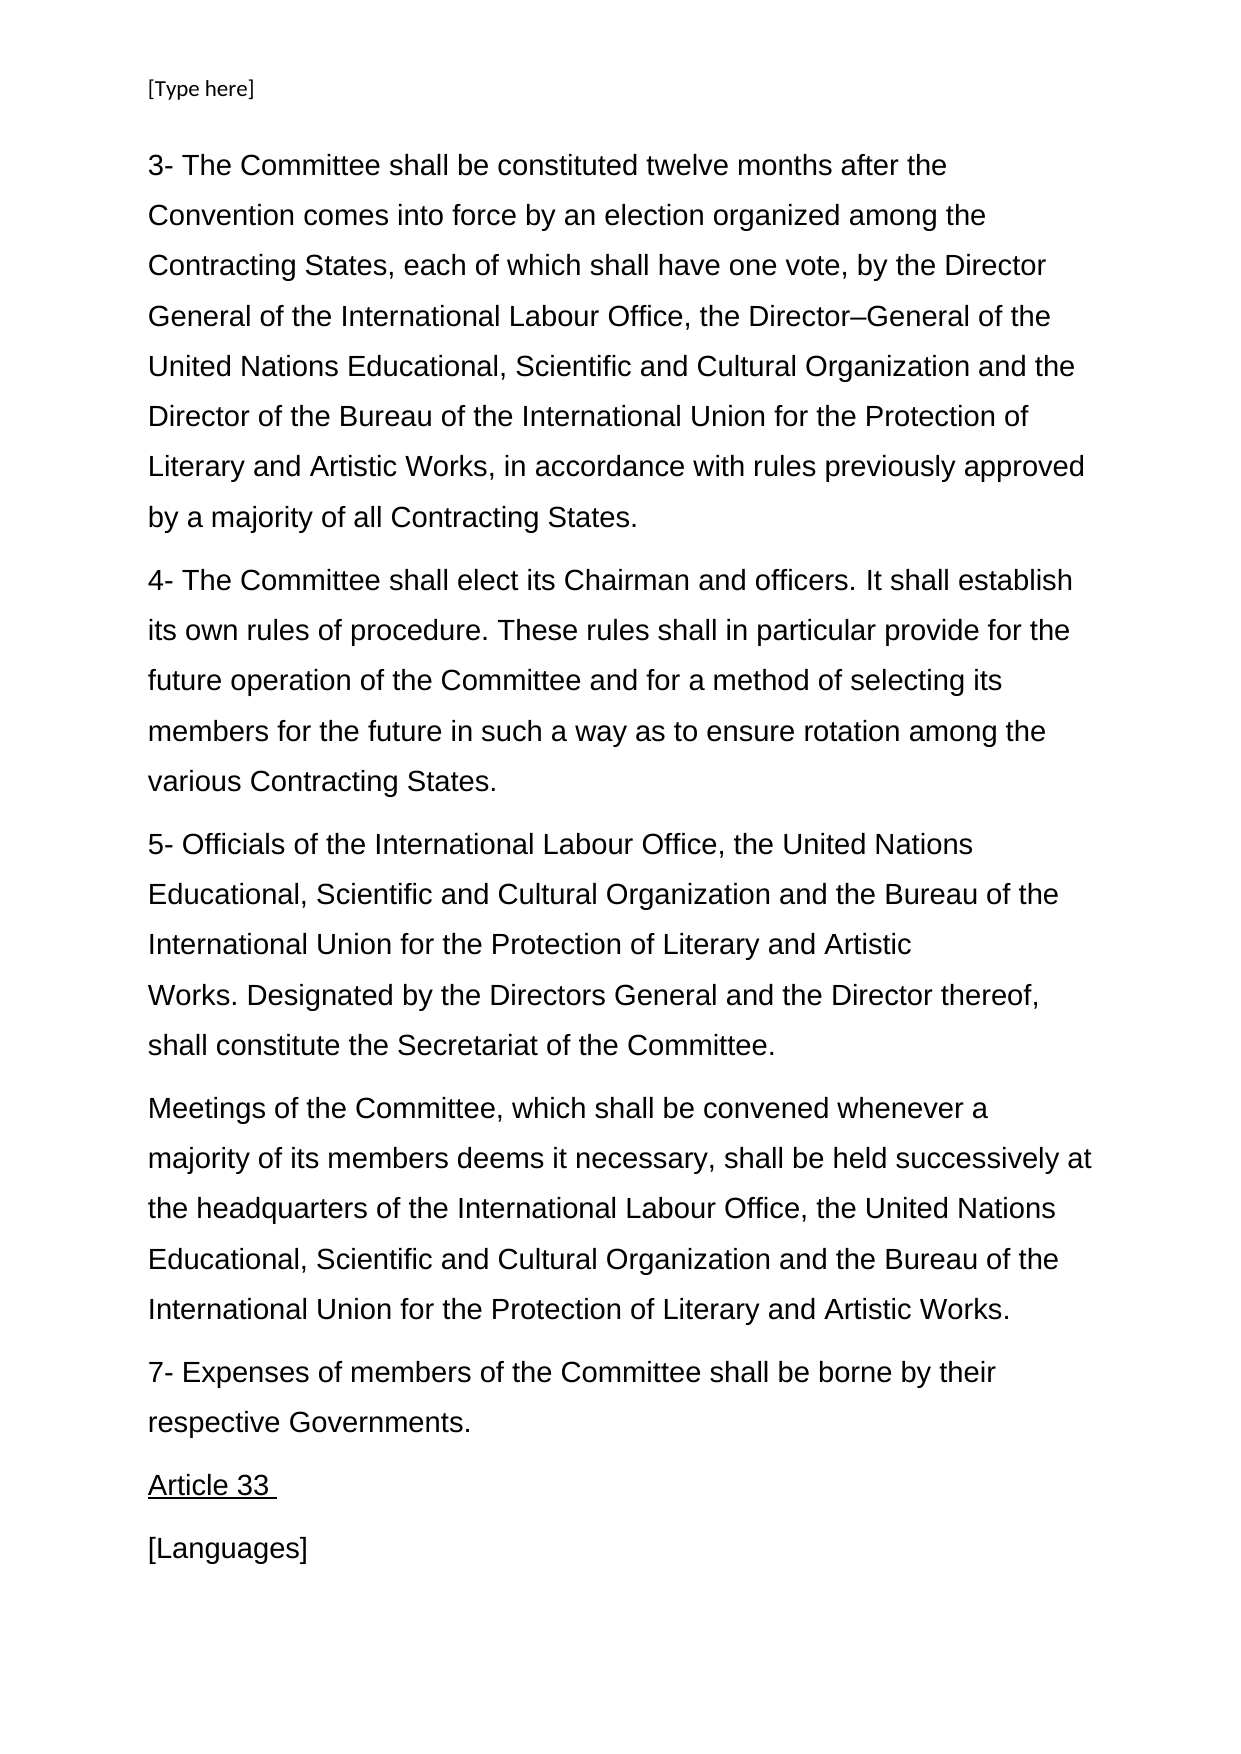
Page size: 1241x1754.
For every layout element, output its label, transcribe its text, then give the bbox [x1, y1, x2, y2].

text Meetings of the Committee, which shall be convened whenever a majority of its members deems it necessary, shall be held successively at the headquarters of the International Labour Office, the United Nations Educational, Scientific and Cultural Organization and the Bureau of the International Union for the Protection of Literary and Artistic Works. [148, 1091, 1093, 1326]
text 3- The Committee shall be constituted twelve months after the Convention comes into force by an election organized among the Contracting States, each of which shall have one vote, by the Director General of the International Labour Office, the Director–General of the United Nations Educational, Scientific and Cultural Organization and the Director of the Bureau of the International Union for the Protection of Literary and Artistic Works, in accordance with rules previously approved by a majority of all Contracting States. [148, 148, 1093, 533]
text 4- The Committee shall elect its Chairman and officers. It shall establish its own rules of procedure. These rules shall in particular provide for the future operation of the Committee and for a method of selecting its members for the future in such a way as to ensure rotation among the various Contracting States. [148, 563, 1093, 797]
text 5- Officials of the International Labour Office, the United Nations Educational, Scientific and Cultural Organization and the Bureau of the International Union for the Protection of Literary and Artistic Works. Designated by the Directors General and the Director thereof, shall constitute the Secretariat of the Committee. [148, 827, 1093, 1061]
text Article 33 [148, 1468, 1093, 1501]
text [Languages] [148, 1531, 1093, 1564]
text 7- Expenses of members of the Committee shall be borne by their respective Governments. [148, 1355, 1093, 1439]
